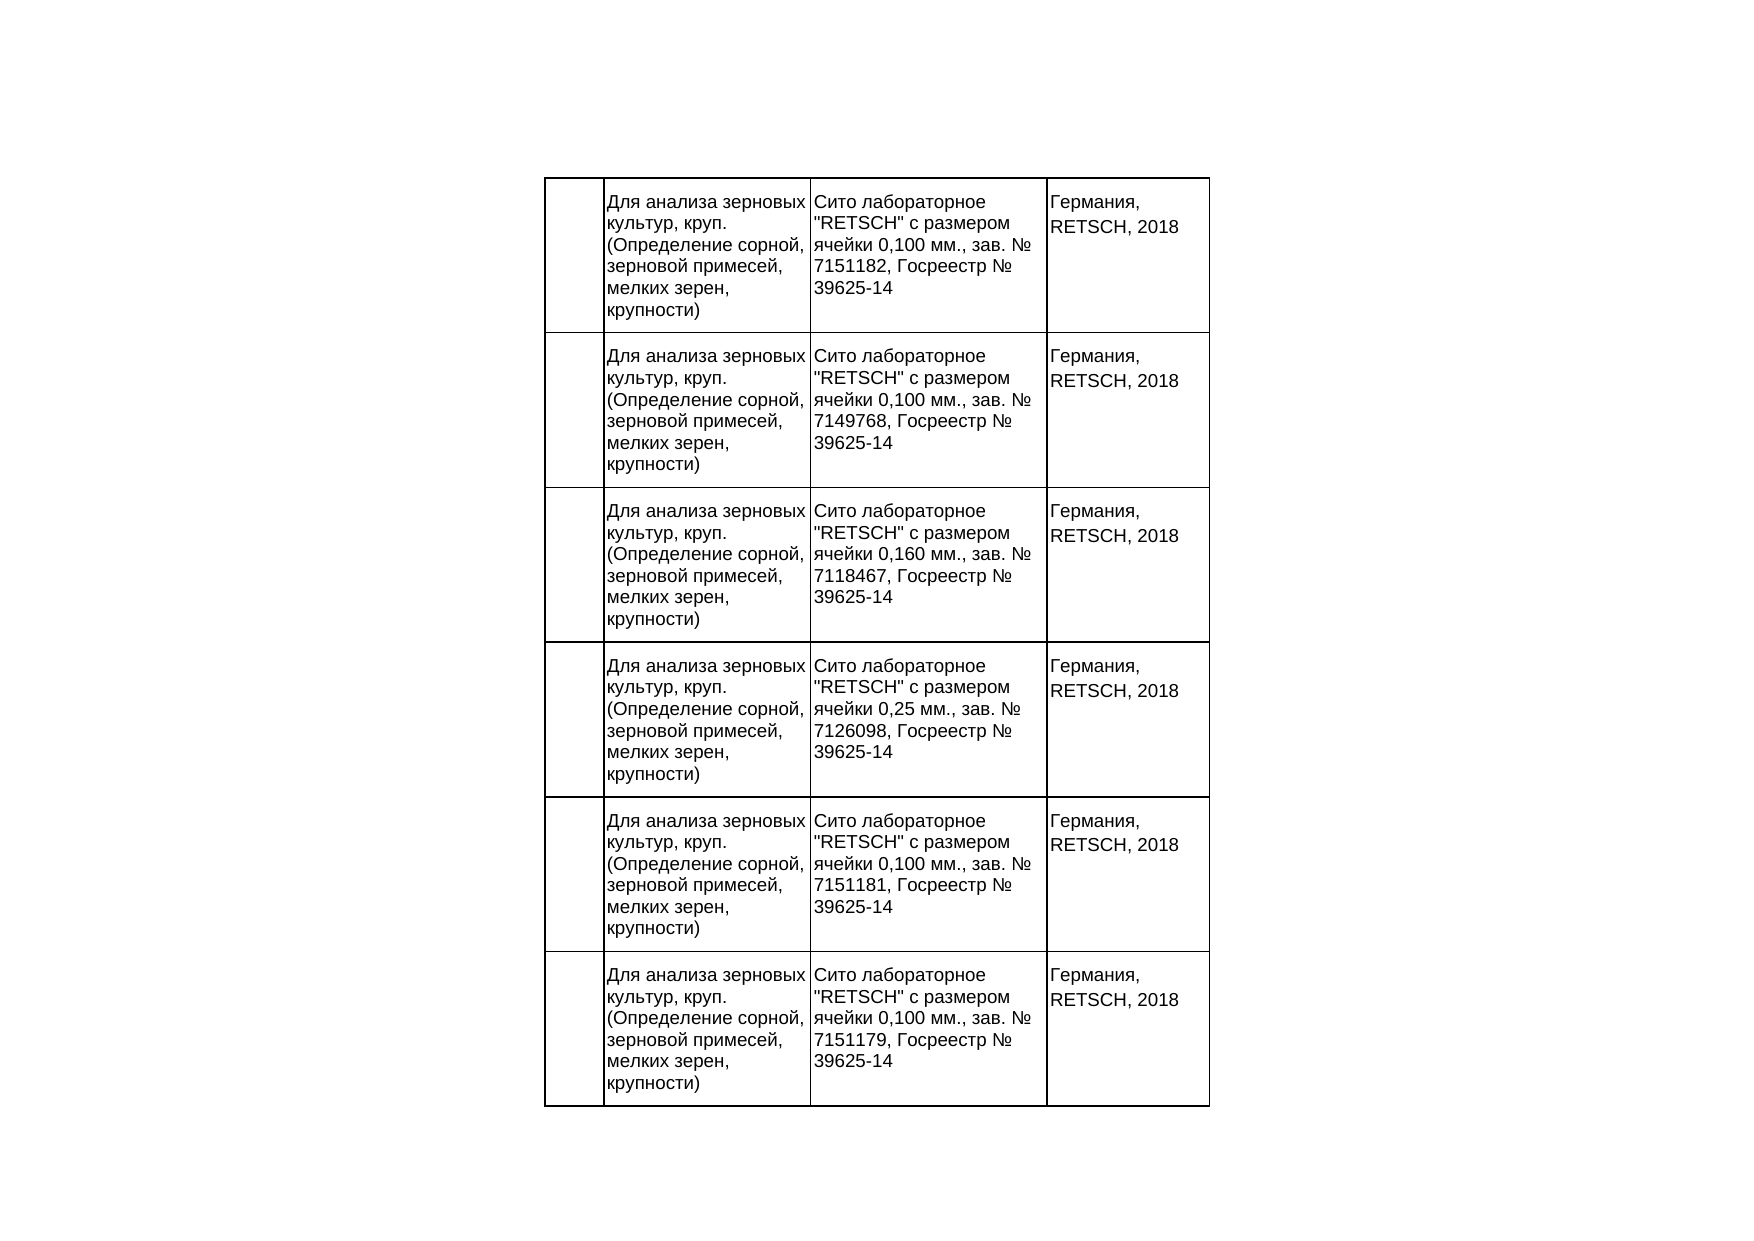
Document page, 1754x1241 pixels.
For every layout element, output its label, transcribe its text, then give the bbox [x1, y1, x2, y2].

table_cell Германия, RETSCH, 2018 [1048, 643, 1209, 796]
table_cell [1048, 179, 1209, 332]
table_cell Германия, RETSCH, 2018 [1048, 798, 1209, 951]
table_cell Для анализа зерновых культур, круп. (Определение сорной, зерновой примесей, мелких зерен, крупности) [605, 488, 810, 641]
table_cell Сито лабораторное "RETSCH" с размером ячейки 0,160 мм., зав. № 7118467, Госреестр № 39625-14 [811, 488, 1046, 641]
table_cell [605, 179, 810, 332]
table_cell Германия, RETSCH, 2018 [1048, 952, 1209, 1105]
table_cell [546, 179, 603, 332]
table_cell Сито лабораторное "RETSCH" с размером ячейки 0,25 мм., зав. № 7126098, Госреестр № 39625-14 [811, 643, 1046, 796]
table_cell Германия, RETSCH, 2018 [1048, 333, 1209, 487]
table_cell Сито лабораторное "RETSCH" с размером ячейки 0,100 мм., зав. № 7151179, Госреестр № 39625-14 [811, 952, 1046, 1105]
table_cell [546, 952, 603, 1105]
table_cell [546, 643, 603, 796]
table_cell Для анализа зерновых культур, круп. (Определение сорной, зерновой примесей, мелких зерен, крупности) [605, 643, 810, 796]
table_cell Сито лабораторное "RETSCH" с размером ячейки 0,100 мм., зав. № 7151182, Госреестр № 39625-14 [811, 179, 1046, 332]
table_cell Для анализа зерновых культур, круп. (Определение сорной, зерновой примесей, мелких зерен, крупности) [605, 952, 810, 1105]
table_cell Для анализа зерновых культур, круп. (Определение сорной, зерновой примесей, мелких зерен, крупности) [605, 333, 810, 487]
table_cell [546, 488, 603, 641]
table_cell Сито лабораторное "RETSCH" с размером ячейки 0,100 мм., зав. № 7151181, Госреестр № 39625-14 [811, 798, 1046, 951]
table_cell Сито лабораторное "RETSCH" с размером ячейки 0,100 мм., зав. № 7149768, Госреестр № 39625-14 [811, 333, 1046, 487]
table_cell Германия, RETSCH, 2018 [1048, 488, 1209, 641]
table_cell Для анализа зерновых культур, круп. (Определение сорной, зерновой примесей, мелких зерен, крупности) [605, 798, 810, 951]
table_cell [546, 333, 603, 487]
table_cell [546, 798, 603, 951]
